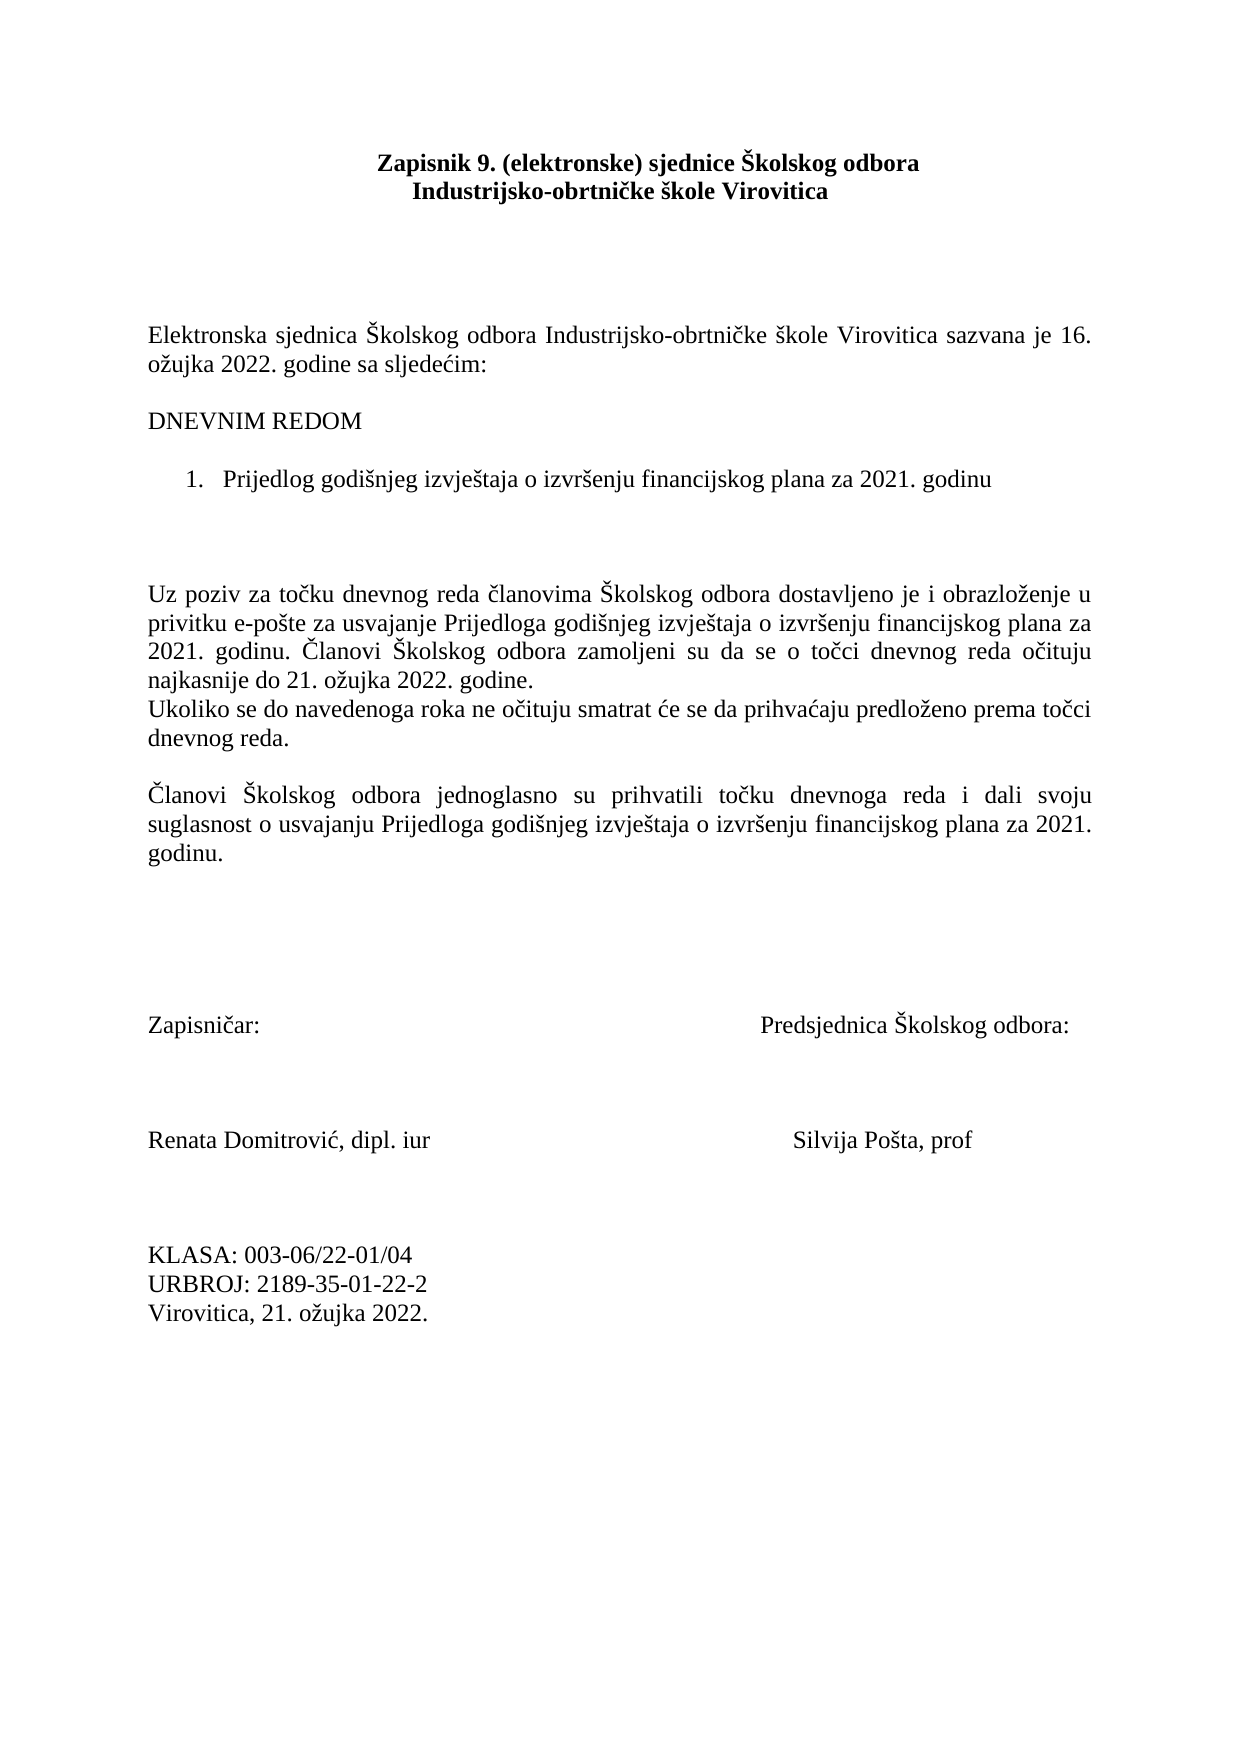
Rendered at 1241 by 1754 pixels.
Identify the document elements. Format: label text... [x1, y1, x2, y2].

list Prijedlog godišnjeg izvještaja o izvršenju financijskog plana za 2021. godinu [185, 464, 1093, 493]
text Članovi Školskog odbora jednoglasno su prihvatili točku dnevnoga reda i dali svoju suglasnost o usvajanju Prijedloga godišnjeg izvještaja o izvršenju financijskog plana za 2021. godinu. [148, 780, 1093, 866]
text KLASA: 003-06/22-01/04 [148, 1240, 1093, 1269]
text Zapisničar: Predsjednica Školskog odbora: [148, 1010, 1093, 1039]
text DNEVNIM REDOM [148, 406, 1093, 435]
text Renata Domitrović, dipl. iur Silvija Pošta, prof [148, 1125, 1093, 1154]
text Uz poziv za točku dnevnog reda članovima Školskog odbora dostavljeno je i obrazloženje u privitku e-pošte za usvajanje Prijedloga godišnjeg izvještaja o izvršenju financijskog plana za 2021. godinu. Članovi Školskog odbora zamoljeni su da se o točci dnevnog reda očituju najkasnije do 21. ožujka 2022. godine. [148, 579, 1093, 694]
text Virovitica, 21. ožujka 2022. [148, 1298, 1093, 1326]
text Industrijsko-obrtničke škole Virovitica [148, 176, 1093, 205]
text Ukoliko se do navedenoga roka ne očituju smatrat će se da prihvaćaju predloženo prema točci dnevnog reda. [148, 694, 1093, 751]
text Zapisnik 9. (elektronske) sjednice Školskog odbora [148, 148, 1093, 176]
text Elektronska sjednica Školskog odbora Industrijsko-obrtničke škole Virovitica sazvana je 16. ožujka 2022. godine sa sljedećim: [148, 320, 1093, 378]
text URBROJ: 2189-35-01-22-2 [148, 1269, 1093, 1298]
